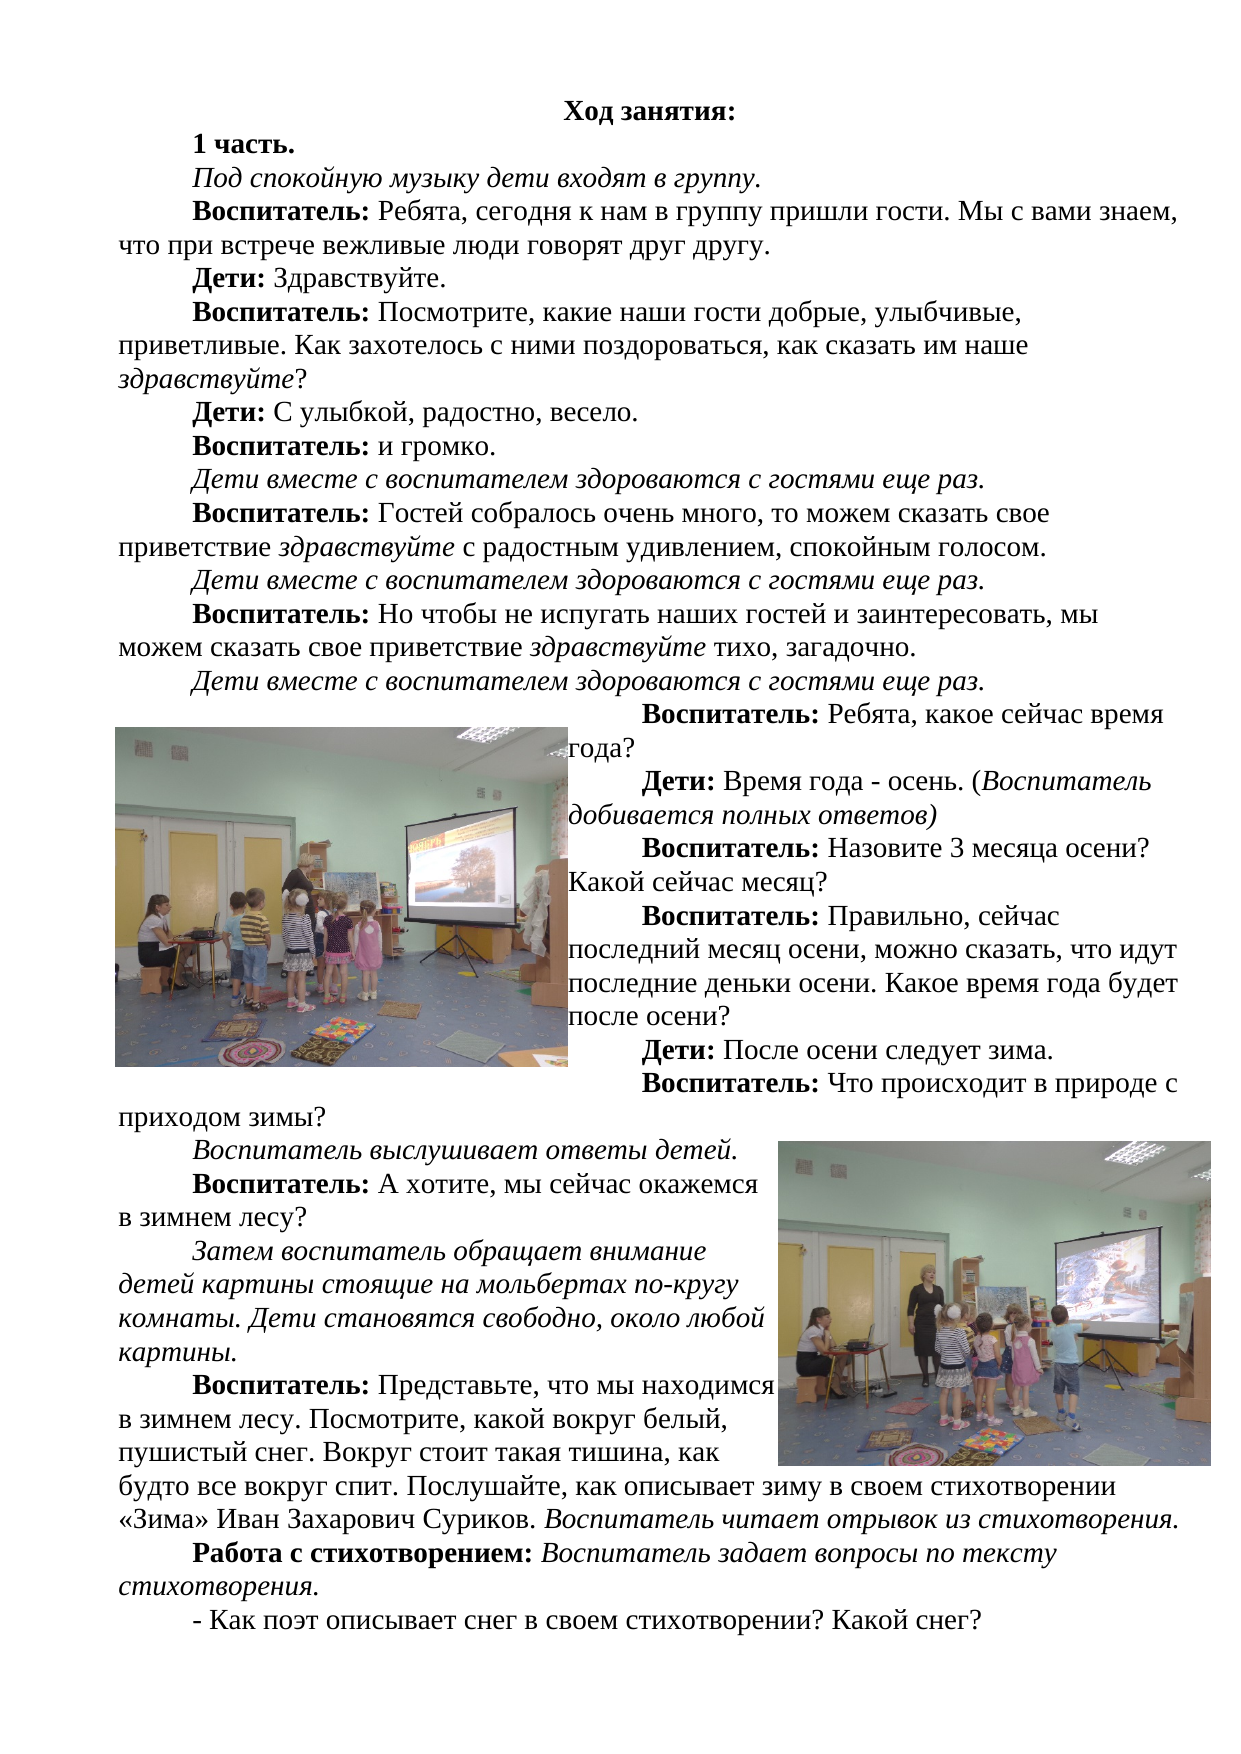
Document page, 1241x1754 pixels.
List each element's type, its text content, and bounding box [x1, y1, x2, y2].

text Воспитатель: Но чтобы не испугать наших гостей и заинтересовать, мы можем сказать свое приветствие здравствуйте тихо, загадочно. [118, 596, 1181, 663]
text Воспитатель: Что происходит в природе с приходом зимы? [118, 1065, 1181, 1132]
text Дети вместе с воспитателем здороваются с гостями еще раз. [118, 462, 1181, 495]
text Воспитатель: и громко. [118, 428, 1181, 462]
text Воспитатель: Назовите 3 месяца осени? Какой сейчас месяц? [568, 831, 1181, 898]
text Под спокойную музыку дети входят в группу. [118, 160, 1181, 193]
picture [778, 1141, 1211, 1466]
picture [115, 727, 568, 1067]
text Ход занятия: [118, 93, 1181, 126]
text Воспитатель: Гостей собралось очень много, то можем сказать свое приветствие здравствуйте с радостным удивлением, спокойным голосом. [118, 495, 1181, 562]
text - Как поэт описывает снег в своем стихотворении? Какой снег? [118, 1602, 1181, 1636]
text Дети вместе с воспитателем здороваются с гостями еще раз. [118, 663, 1181, 696]
text Работа с стихотворением: Воспитатель задает вопросы по тексту стихотворения. [118, 1535, 1181, 1602]
text Дети: Здравствуйте. [118, 260, 1181, 294]
text Воспитатель: Ребята, сегодня к нам в группу пришли гости. Мы с вами знаем, что при встрече вежливые люди говорят друг другу. [118, 193, 1181, 260]
text Воспитатель: Посмотрите, какие наши гости добрые, улыбчивые, приветливые. Как захотелось с ними поздороваться, как сказать им наше здравствуйте? [118, 294, 1181, 394]
text Дети: После осени следует зима. [568, 1032, 1181, 1065]
text Воспитатель: Представьте, что мы находимся в зимнем лесу. Посмотрите, какой вокруг белый, пушистый снег. Вокруг стоит такая тишина, как будто все вокруг спит. Послушайте, как описывает зиму в своем стихотворении «Зима» Иван Захарович Суриков. Воспитатель читает отрывок из стихотворения. [118, 1367, 1181, 1535]
text 1 часть. [118, 126, 1181, 160]
text Воспитатель выслушивает ответы детей. [118, 1132, 1181, 1166]
text Воспитатель: Правильно, сейчас последний месяц осени, можно сказать, что идут последние деньки осени. Какое время года будет после осени? [568, 898, 1181, 1032]
text Воспитатель: А хотите, мы сейчас окажемся в зимнем лесу? [118, 1166, 778, 1233]
text Воспитатель: Ребята, какое сейчас время года? [118, 696, 1181, 763]
text Дети: С улыбкой, радостно, весело. [118, 394, 1181, 428]
text Дети вместе с воспитателем здороваются с гостями еще раз. [118, 562, 1181, 596]
text Дети: Время года - осень. (Воспитатель добивается полных ответов) [568, 763, 1181, 831]
text Затем воспитатель обращает внимание детей картины стоящие на мольбертах по-кругу комнаты. Дети становятся свободно, около любой картины. [118, 1233, 778, 1367]
